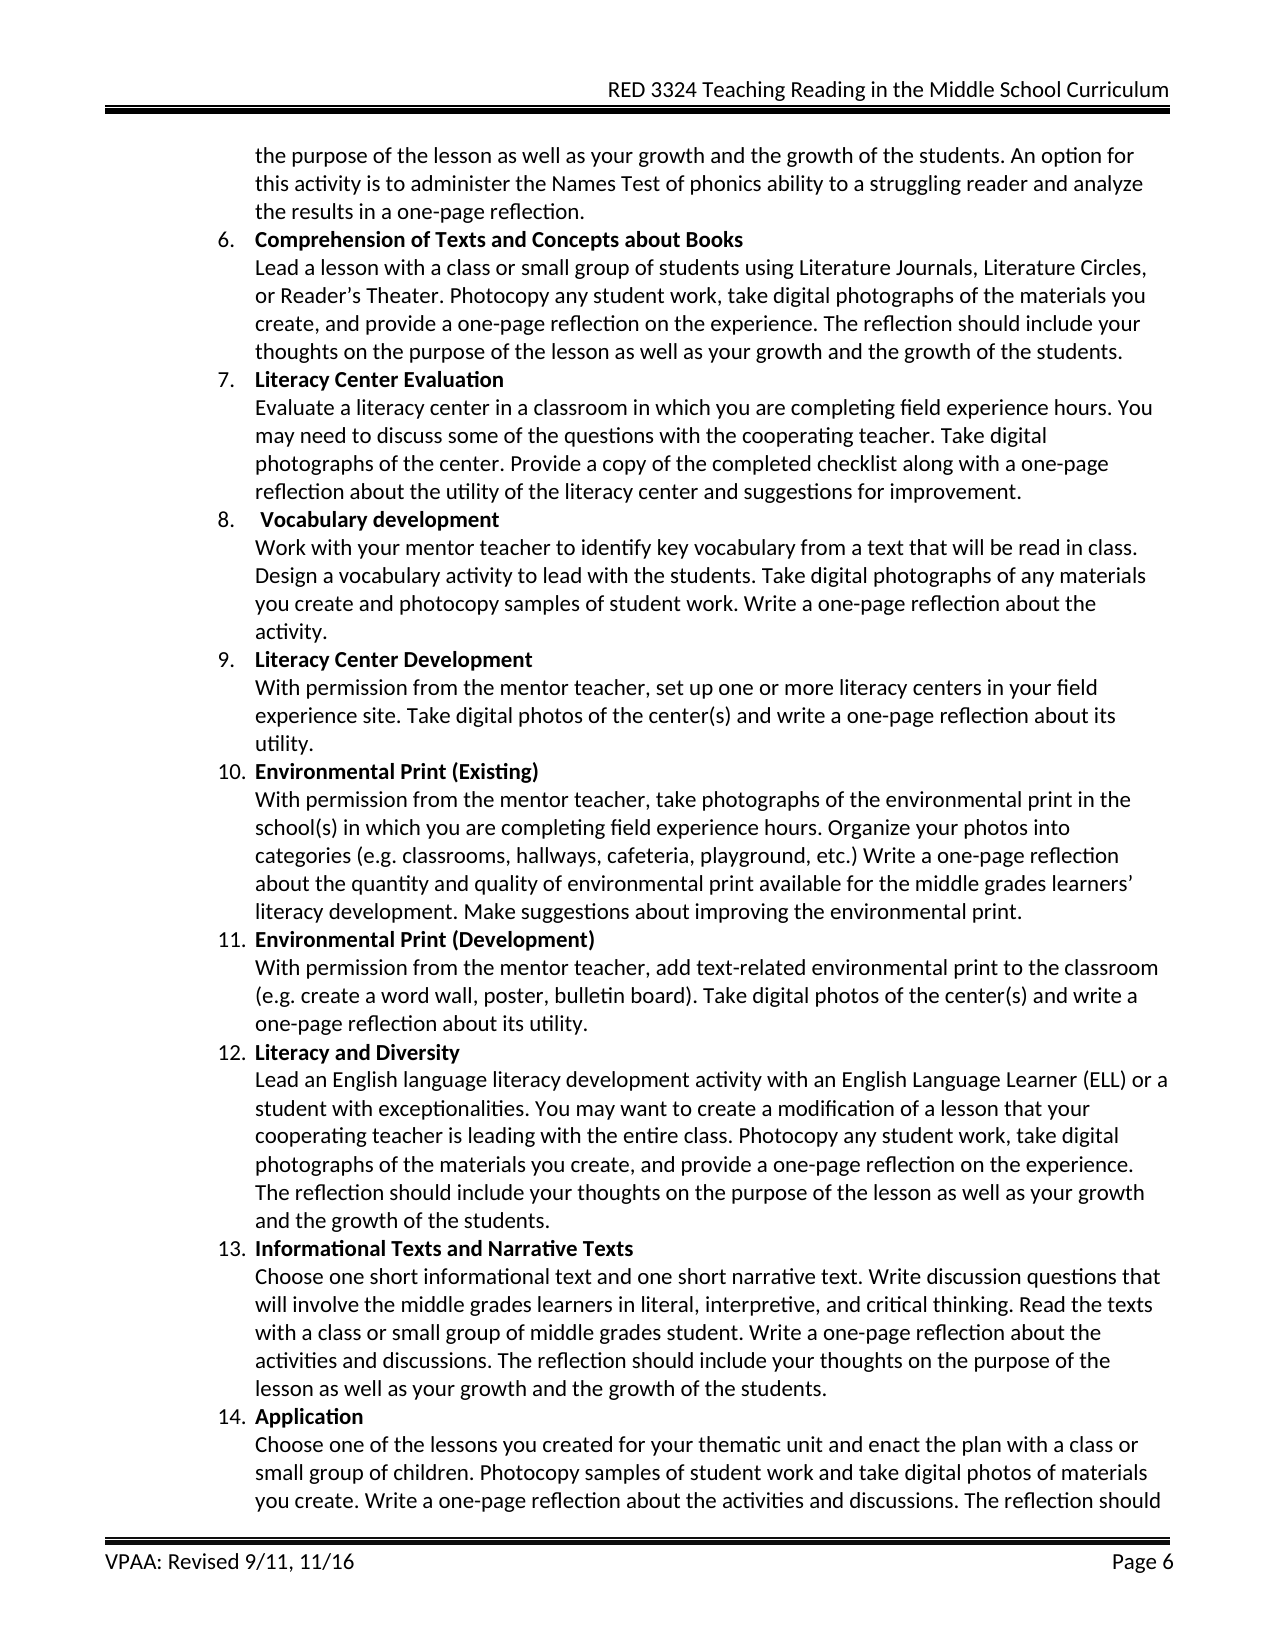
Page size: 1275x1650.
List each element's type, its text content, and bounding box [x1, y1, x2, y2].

list Literacy and Diversity Lead an English language literacy development activity with an English Language Learner (ELL) or a student with exceptionalities. You may want to create a modification of a lesson that your cooperating teacher is leading with the entire class. Photocopy any student work, take digital photographs of the materials you create, and provide a one-page reflection on the experience. The reflection should include your thoughts on the purpose of the lesson as well as your growth and the growth of the students. [217, 1038, 1170, 1234]
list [217, 141, 1170, 225]
list Literacy Center Evaluation Evaluate a literacy center in a classroom in which you are completing field experience hours. You may need to discuss some of the questions with the cooperating teacher. Take digital photographs of the center. Provide a copy of the completed checklist along with a one-page reflection about the utility of the literacy center and suggestions for improvement. [217, 365, 1170, 505]
list Comprehension of Texts and Concepts about Books Lead a lesson with a class or small group of students using Literature Journals, Literature Circles, or Reader’s Theater. Photocopy any student work, take digital photographs of the materials you create, and provide a one-page reflection on the experience. The reflection should include your thoughts on the purpose of the lesson as well as your growth and the growth of the students. [217, 225, 1170, 365]
list Literacy Center Development With permission from the mentor teacher, set up one or more literacy centers in your field experience site. Take digital photos of the center(s) and write a one-page reflection about its utility. [217, 645, 1170, 757]
list Environmental Print (Development) With permission from the mentor teacher, add text-related environmental print to the classroom (e.g. create a word wall, poster, bulletin board). Take digital photos of the center(s) and write a one-page reflection about its utility. [217, 926, 1170, 1038]
list Informational Texts and Narrative Texts Choose one short informational text and one short narrative text. Write discussion questions that will involve the middle grades learners in literal, interpretive, and critical thinking. Read the texts with a class or small group of middle grades student. Write a one-page reflection about the activities and discussions. The reflection should include your thoughts on the purpose of the lesson as well as your growth and the growth of the students. [217, 1234, 1170, 1402]
list Environmental Print (Existing) With permission from the mentor teacher, take photographs of the environmental print in the school(s) in which you are completing field experience hours. Organize your photos into categories (e.g. classrooms, hallways, cafeteria, playground, etc.) Write a one-page reflection about the quantity and quality of environmental print available for the middle grades learners’ literacy development. Make suggestions about improving the environmental print. [217, 757, 1170, 926]
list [217, 1402, 1170, 1514]
list Vocabulary development Work with your mentor teacher to identify key vocabulary from a text that will be read in class. Design a vocabulary activity to lead with the students. Take digital photographs of any materials you create and photocopy samples of student work. Write a one-page reflection about the activity. [217, 505, 1170, 645]
